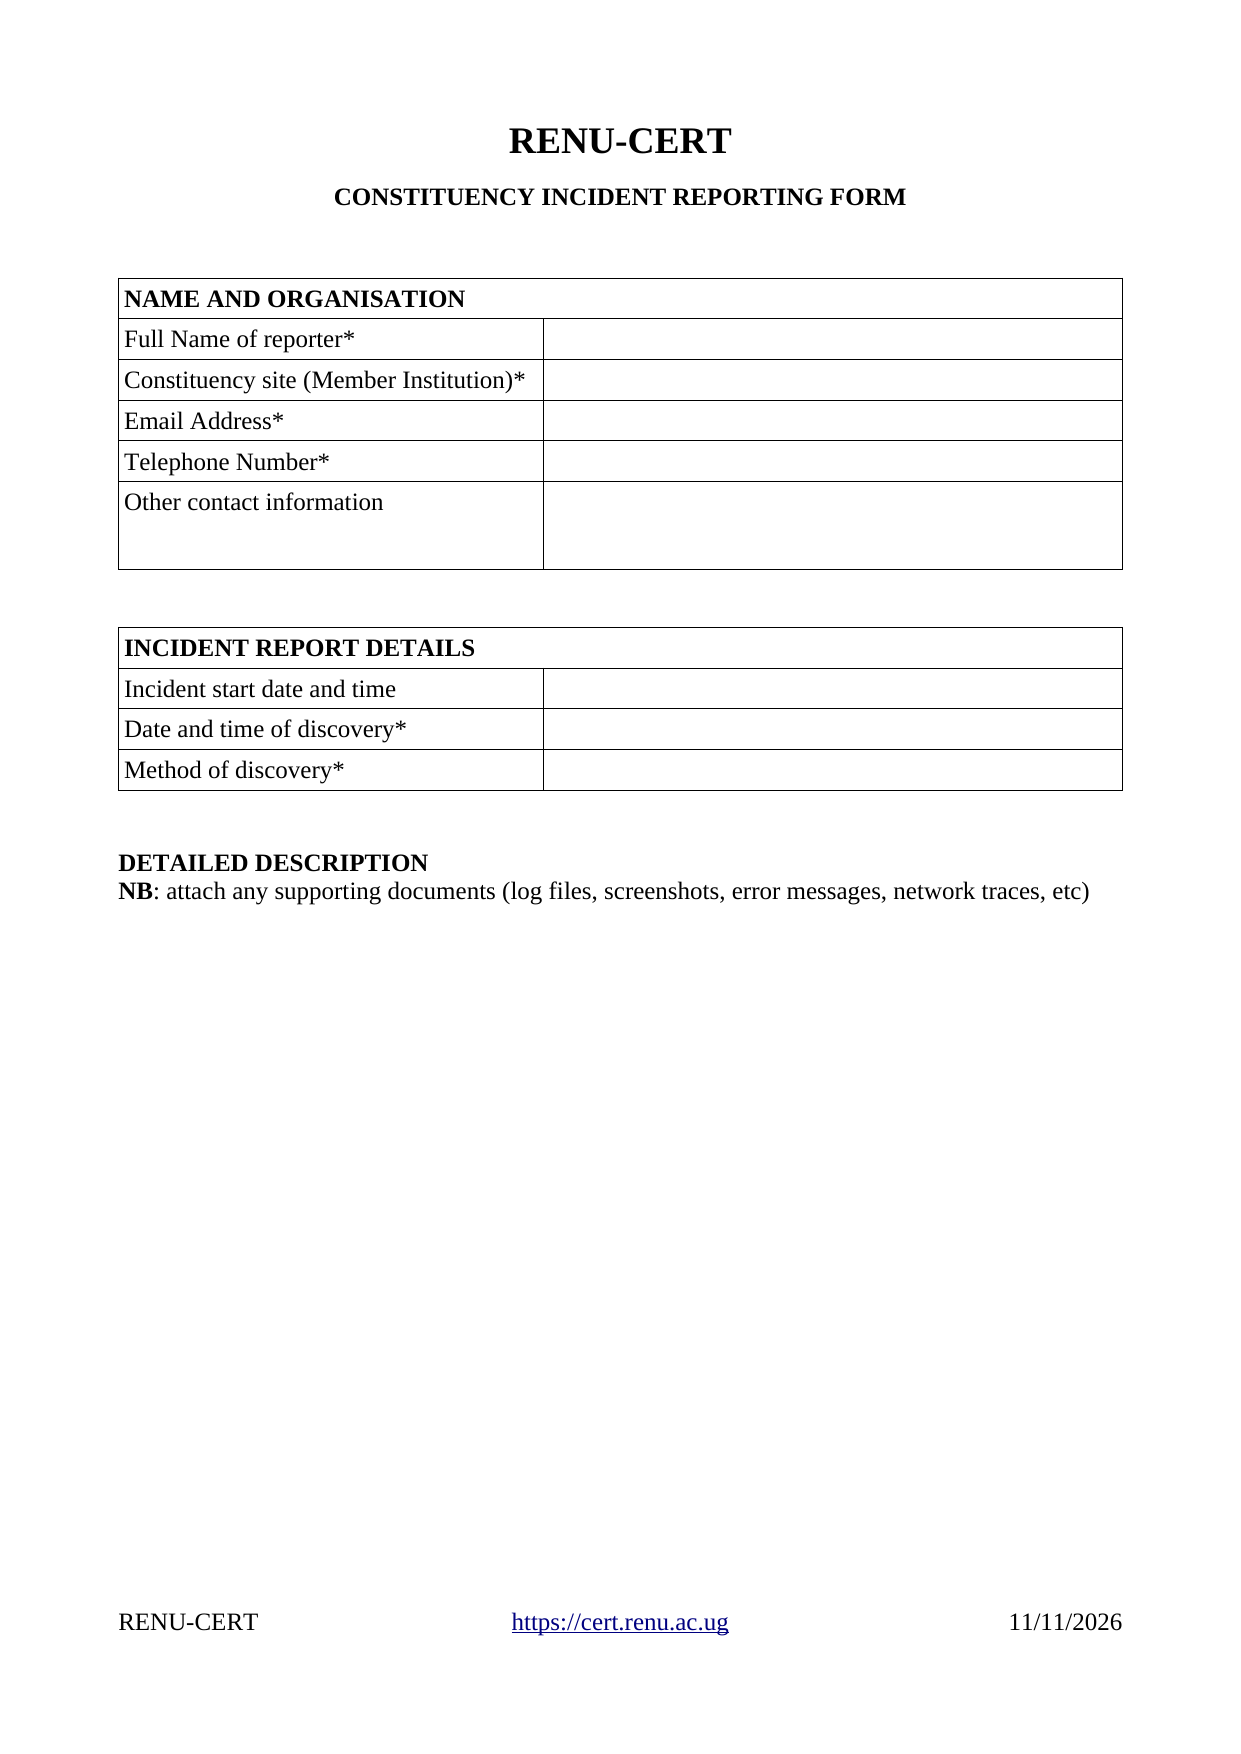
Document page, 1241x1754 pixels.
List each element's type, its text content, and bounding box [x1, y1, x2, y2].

table_cell [544, 319, 1122, 359]
table_cell [544, 750, 1122, 790]
text RENU-CERT [118, 118, 1122, 161]
table_cell Method of discovery* [119, 750, 543, 790]
table_cell [544, 360, 1122, 400]
table_cell Incident start date and time [119, 669, 543, 708]
table_cell Full Name of reporter* [119, 319, 543, 359]
table_cell [544, 709, 1122, 749]
table_cell Constituency site (Member Institution)* [119, 360, 543, 400]
table_header NAME AND ORGANISATION [119, 279, 1122, 318]
text NB: attach any supporting documents (log files, screenshots, error messages, network traces, etc) [118, 876, 1122, 905]
table_cell Other contact information [119, 482, 543, 569]
table_header INCIDENT REPORT DETAILS [119, 628, 1122, 667]
table_cell [544, 669, 1122, 708]
table_cell [544, 441, 1122, 481]
table_cell [544, 482, 1122, 569]
text CONSTITUENCY INCIDENT REPORTING FORM [118, 182, 1122, 211]
table_cell [544, 401, 1122, 440]
text DETAILED DESCRIPTION [118, 848, 1122, 876]
table_cell Telephone Number* [119, 441, 543, 481]
table_cell Email Address* [119, 401, 543, 440]
table_cell Date and time of discovery* [119, 709, 543, 749]
